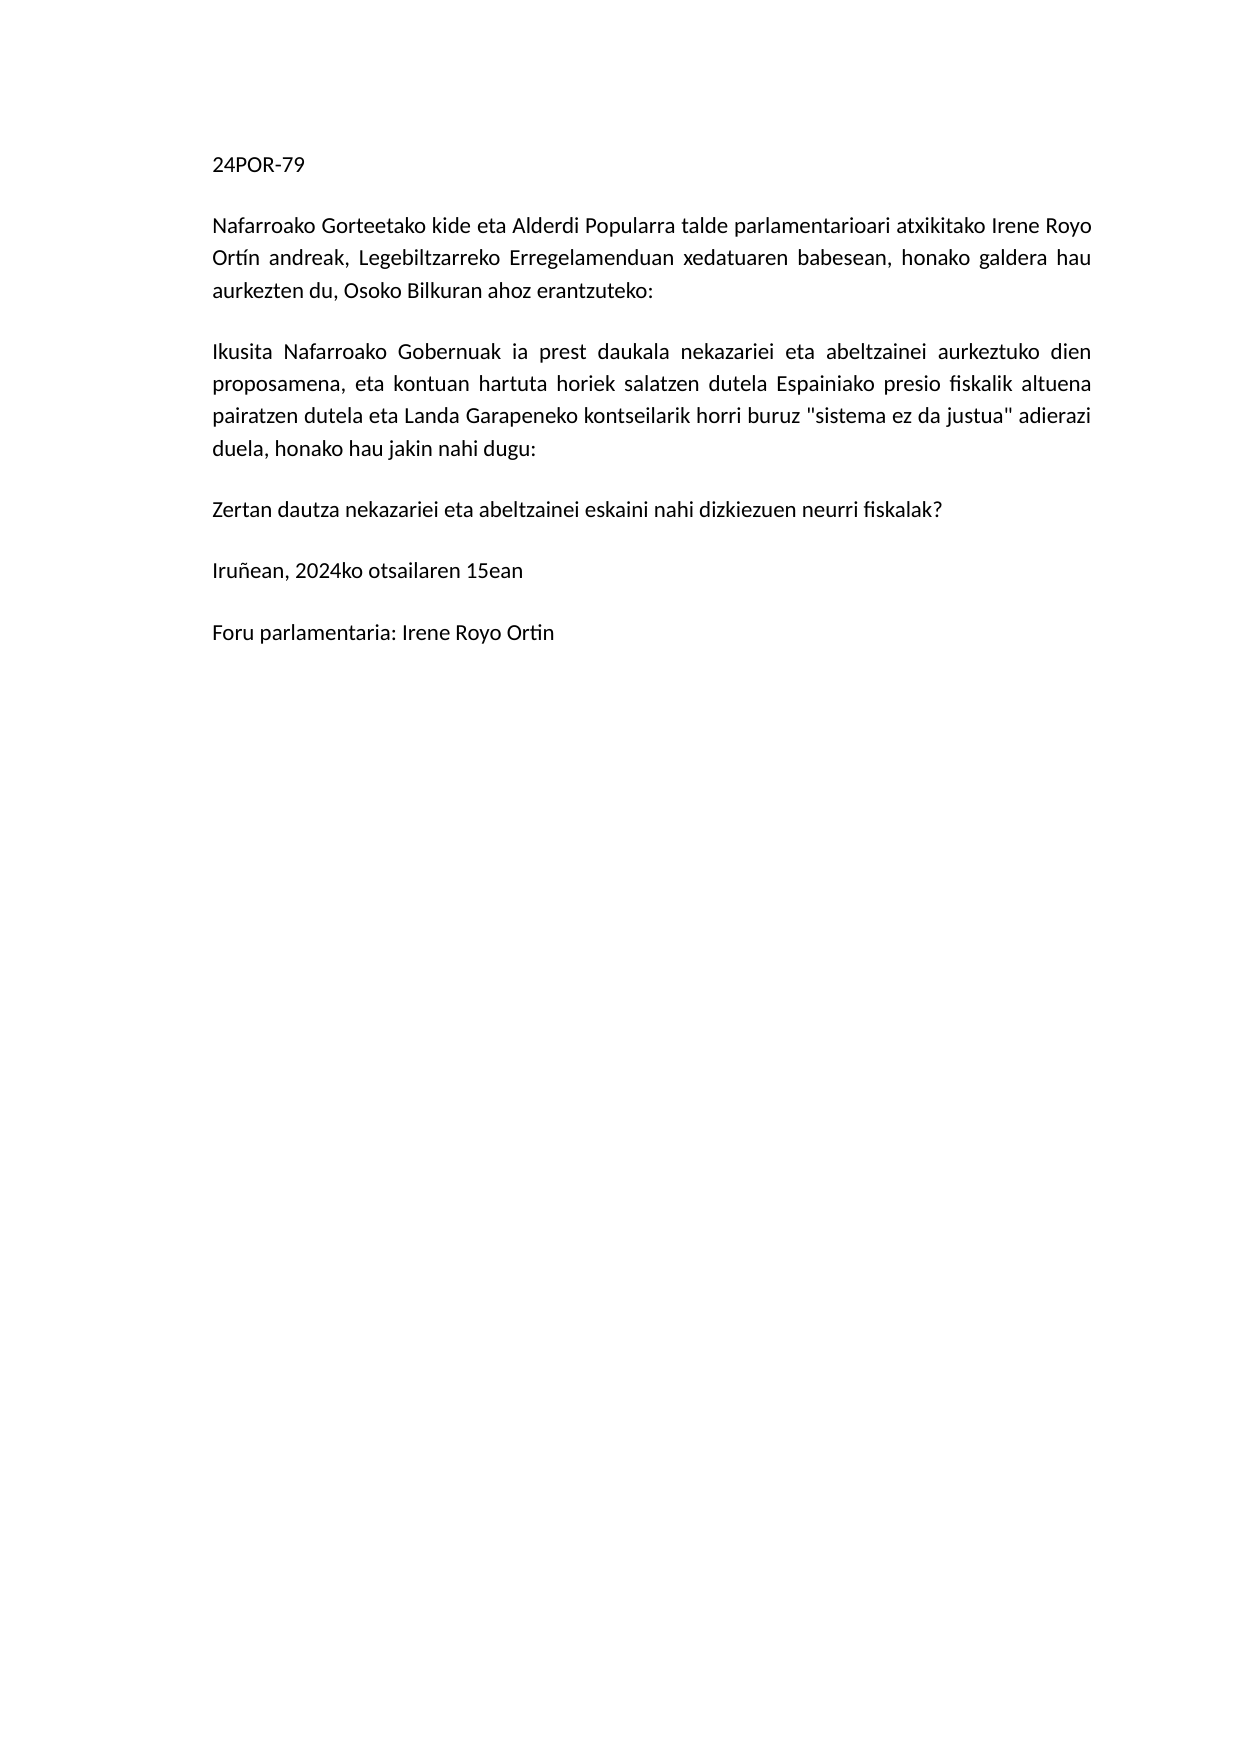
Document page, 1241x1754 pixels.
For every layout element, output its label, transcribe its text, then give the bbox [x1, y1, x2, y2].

text Zertan dautza nekazariei eta abeltzainei eskaini nahi dizkiezuen neurri fiskalak? [212, 495, 1093, 523]
text 24POR-79 [138, 150, 1128, 178]
text Iruñean, 2024ko otsailaren 15ean [212, 556, 1093, 584]
text Ikusita Nafarroako Gobernuak ia prest daukala nekazariei eta abeltzainei aurkeztuko dien proposamena, eta kontuan hartuta horiek salatzen dutela Espainiako presio fiskalik altuena pairatzen dutela eta Landa Garapeneko kontseilarik horri buruz "sistema ez da justua" adierazi duela, honako hau jakin nahi dugu: [212, 337, 1093, 462]
text Foru parlamentaria: Irene Royo Ortin [212, 618, 1093, 646]
text Nafarroako Gorteetako kide eta Alderdi Popularra talde parlamentarioari atxikitako Irene Royo Ortín andreak, Legebiltzarreko Erregelamenduan xedatuaren babesean, honako galdera hau aurkezten du, Osoko Bilkuran ahoz erantzuteko: [212, 211, 1093, 304]
